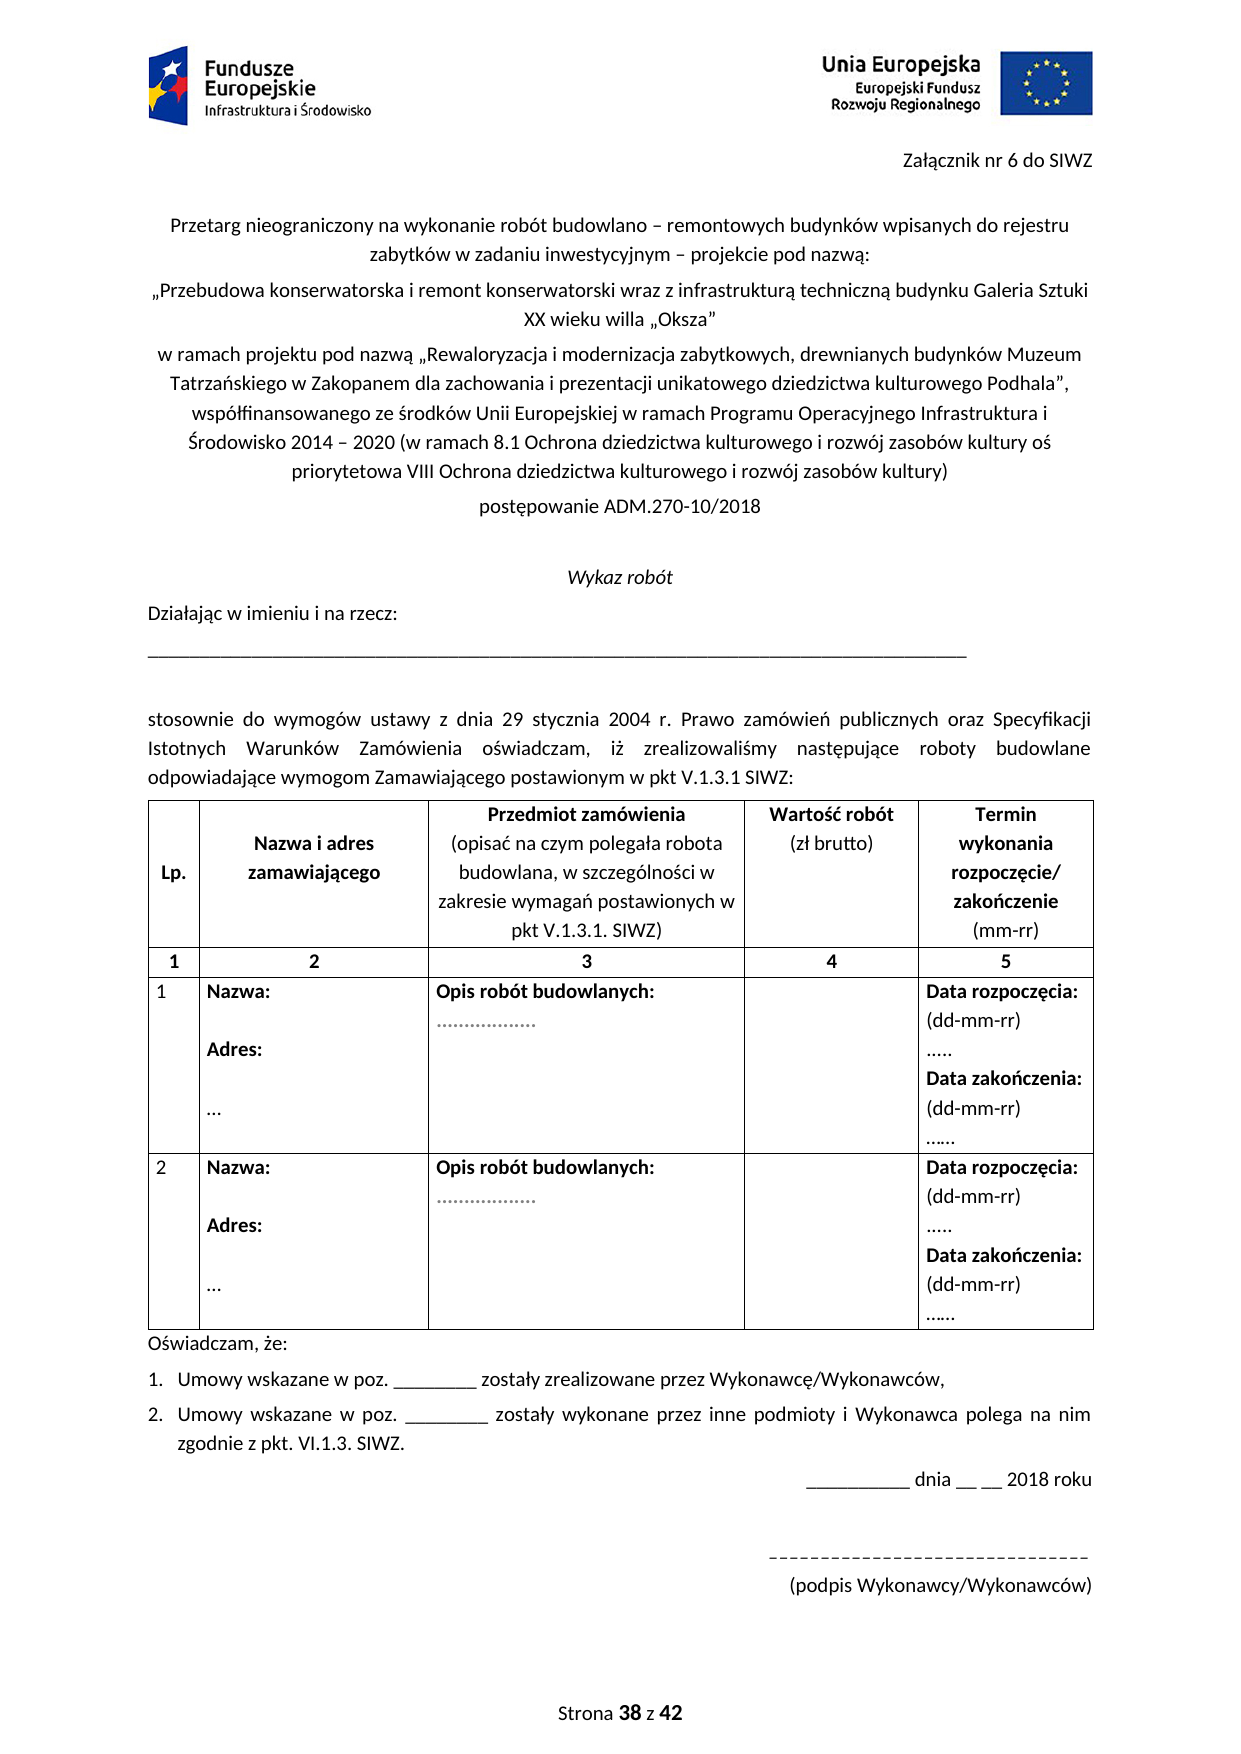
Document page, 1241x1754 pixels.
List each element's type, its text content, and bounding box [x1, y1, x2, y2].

table_cell 2 [149, 1154, 199, 1329]
text _______________________________ [148, 1537, 1092, 1562]
text (podpis Wykonawcy/Wykonawców) [598, 1572, 1092, 1597]
text Działając w imieniu i na rzecz: [148, 600, 1092, 625]
text Załącznik nr 6 do SIWZ [148, 148, 1092, 173]
table_header Wartość robót (zł brutto) [745, 801, 918, 947]
table_cell Nazwa: Adres: … [200, 978, 428, 1153]
text Przetarg nieograniczony na wykonanie robót budowlano – remontowych budynków wpisanych do rejestru zabytków w zadaniu inwestycyjnym – projekcie pod nazwą: [148, 212, 1092, 267]
text Wykaz robót [148, 564, 1092, 590]
table_cell 4 [745, 948, 918, 977]
table_cell Opis robót budowlanych: .................. [429, 978, 744, 1153]
text stosownie do wymogów ustawy z dnia 29 stycznia 2004 r. Prawo zamówień publicznych oraz Specyfikacji Istotnych Warunków Zamówienia oświadczam, iż zrealizowaliśmy następujące roboty budowlane odpowiadające wymogom Zamawiającego postawionym w pkt V.1.3.1 SIWZ: [148, 706, 1092, 790]
table_header Lp. [149, 801, 199, 947]
table_cell 1 [149, 948, 199, 977]
table_header Termin wykonania rozpoczęcie/ zakończenie (mm-rr) [919, 801, 1093, 947]
text w ramach projektu pod nazwą „Rewaloryzacja i modernizacja zabytkowych, drewnianych budynków Muzeum Tatrzańskiego w Zakopanem dla zachowania i prezentacji unikatowego dziedzictwa kulturowego Podhala”, współfinansowanego ze środków Unii Europejskiej w ramach Programu Operacyjnego Infrastruktura i Środowisko 2014 – 2020 (w ramach 8.1 Ochrona dziedzictwa kulturowego i rozwój zasobów kultury oś priorytetowa VIII Ochrona dziedzictwa kulturowego i rozwój zasobów kultury) [148, 341, 1092, 483]
text „Przebudowa konserwatorska i remont konserwatorski wraz z infrastrukturą techniczną budynku Galeria Sztuki XX wieku willa „Oksza” [148, 277, 1092, 331]
table_cell Data rozpoczęcia: (dd-mm-rr) ..... Data zakończenia: (dd-mm-rr) …… [919, 1154, 1093, 1329]
list Umowy wskazane w poz. ________ zostały zrealizowane przez Wykonawcę/Wykonawców, [148, 1366, 1092, 1391]
picture [148, 28, 1093, 135]
text _______________________________________________________________________________ [148, 635, 1092, 661]
table_cell Data rozpoczęcia: (dd-mm-rr) ..... Data zakończenia: (dd-mm-rr) …… [919, 978, 1093, 1153]
table_cell 3 [429, 948, 744, 977]
text postępowanie ADM.270-10/2018 [148, 493, 1092, 519]
table_cell Nazwa: Adres: … [200, 1154, 428, 1329]
text __________ dnia __ __ 2018 roku [148, 1466, 1092, 1491]
text Oświadczam, że: [148, 1330, 1092, 1356]
table_cell 2 [200, 948, 428, 977]
table_cell 5 [919, 948, 1093, 977]
table_header Nazwa i adres zamawiającego [200, 801, 428, 947]
table_header Przedmiot zamówienia (opisać na czym polegała robota budowlana, w szczególności w zakresie wymagań postawionych w pkt V.1.3.1. SIWZ) [429, 801, 744, 947]
table_cell [745, 1154, 918, 1329]
table_cell Opis robót budowlanych: .................. [429, 1154, 744, 1329]
table_cell [745, 978, 918, 1153]
list Umowy wskazane w poz. ________ zostały wykonane przez inne podmioty i Wykonawca polega na nim zgodnie z pkt. VI.1.3. SIWZ. [148, 1401, 1092, 1456]
table_cell 1 [149, 978, 199, 1153]
